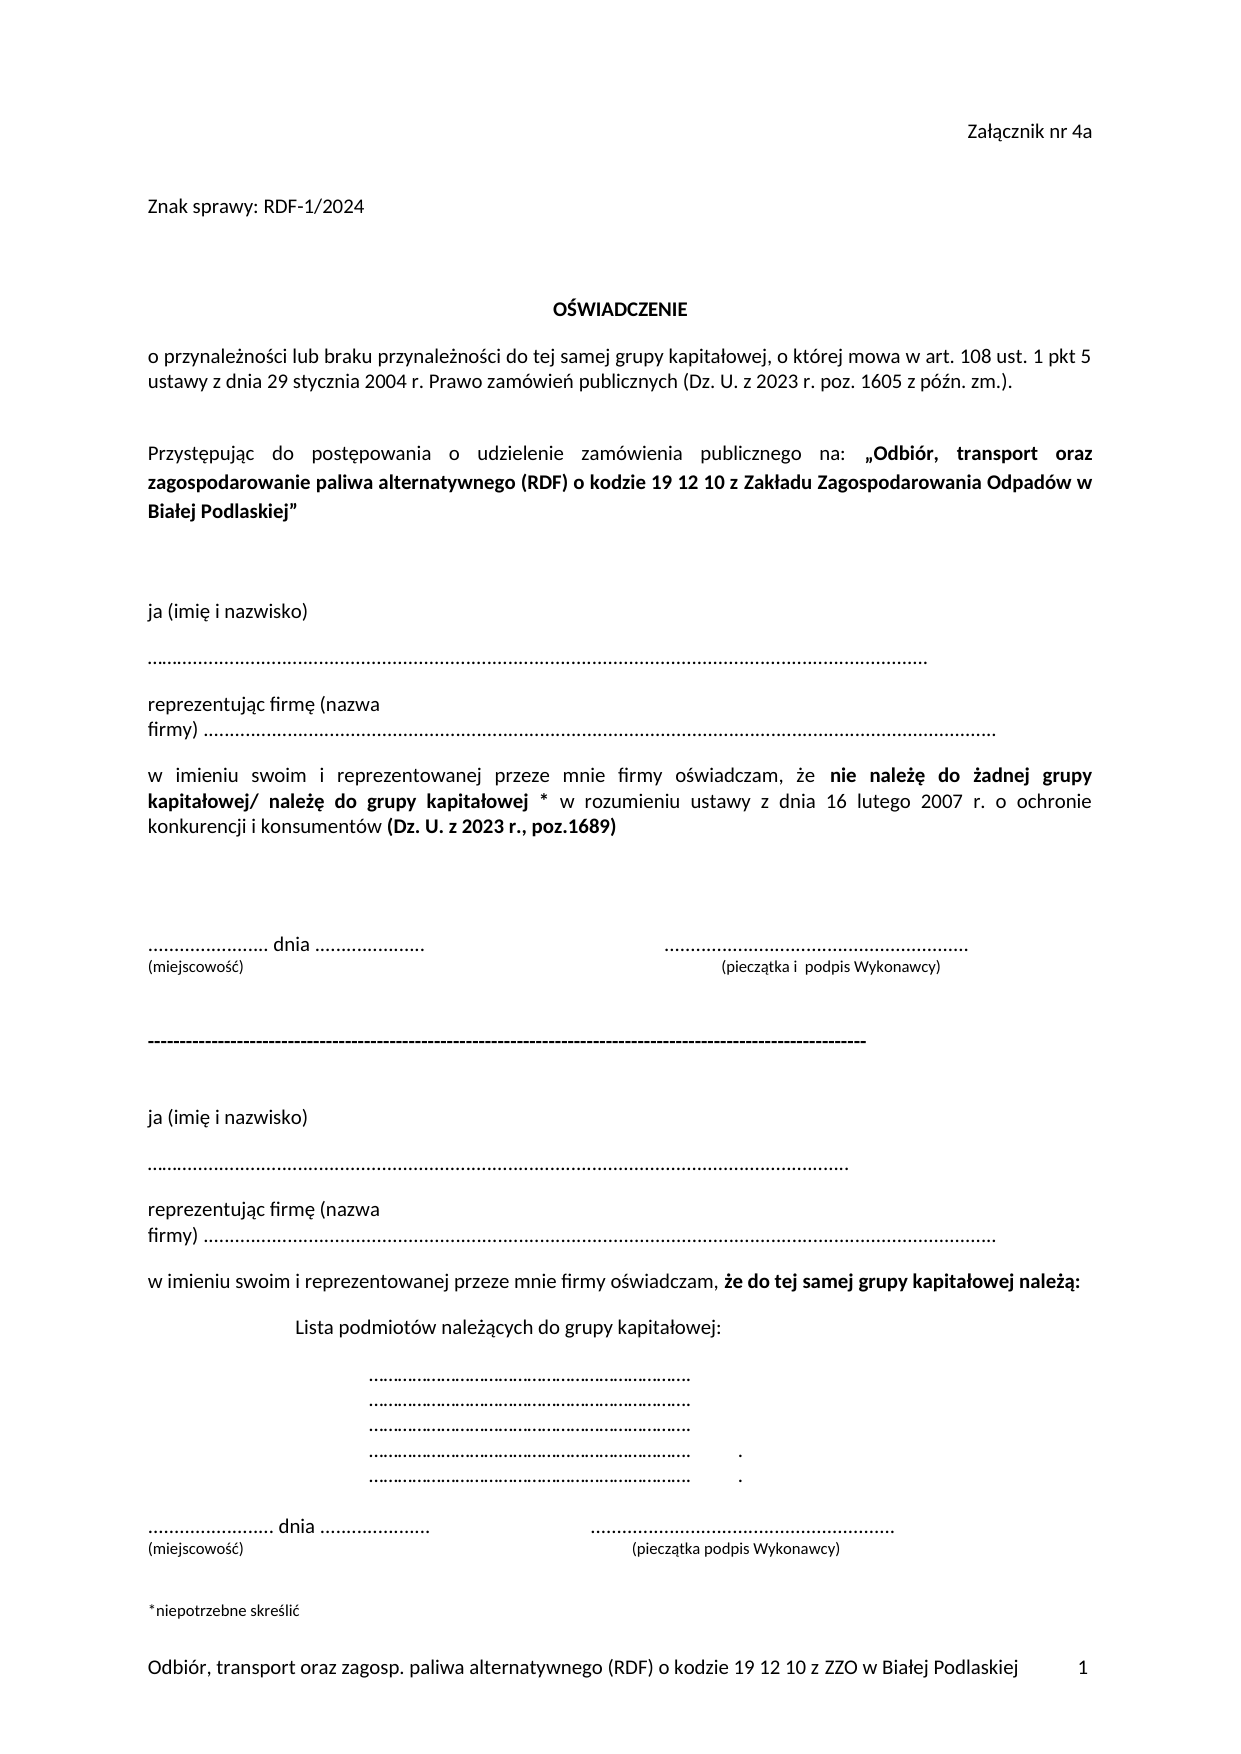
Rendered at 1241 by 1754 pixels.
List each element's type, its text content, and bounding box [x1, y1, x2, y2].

text *niepotrzebne skreślić [148, 1600, 1093, 1620]
text ……................................................................................................................................ [148, 1150, 1093, 1176]
text reprezentując firmę (nazwa firmy) ....................................................................................................................................................... [148, 691, 1093, 742]
text …………………………………………………………. [148, 1386, 1093, 1412]
text w imieniu swoim i reprezentowanej przeze mnie firmy oświadczam, że do tej samej grupy kapitałowej należą: [148, 1268, 1093, 1294]
text Załącznik nr 4a [148, 118, 1093, 144]
text ja (imię i nazwisko) [148, 1104, 1093, 1129]
text ……............................................................................................................................................... [148, 644, 1093, 670]
text (miejscowość) (pieczątka i podpis Wykonawcy) [148, 957, 1093, 977]
text …………………………………………………………. . [148, 1437, 1093, 1462]
text reprezentując firmę (nazwa firmy) ....................................................................................................................................................... [148, 1197, 1093, 1247]
text OŚWIADCZENIE [148, 297, 1093, 322]
text ........................ dnia ..................... .......................................................... [148, 1513, 1152, 1539]
text w imieniu swoim i reprezentowanej przeze mnie firmy oświadczam, że nie należę do żadnej grupy kapitałowej/ należę do grupy kapitałowej * w rozumieniu ustawy z dnia 16 lutego 2007 r. o ochronie konkurencji i konsumentów (Dz. U. z 2023 r., poz.1689) [148, 762, 1093, 839]
text ja (imię i nazwisko) [148, 598, 1093, 624]
text Lista podmiotów należących do grupy kapitałowej: [148, 1314, 1093, 1340]
text Znak sprawy: RDF-1/2024 [148, 194, 1093, 219]
text Przystępując do postępowania o udzielenie zamówienia publicznego na: „Odbiór, transport oraz zagospodarowanie paliwa alternatywnego (RDF) o kodzie 19 12 10 z Zakładu Zagospodarowania Odpadów w Białej Podlaskiej” [148, 440, 1093, 524]
text o przynależności lub braku przynależności do tej samej grupy kapitałowej, o której mowa w art. 108 ust. 1 pkt 5 ustawy z dnia 29 stycznia 2004 r. Prawo zamówień publicznych (Dz. U. z 2023 r. poz. 1605 z późn. zm.). [148, 343, 1093, 394]
text …………………………………………………………. [148, 1412, 1093, 1437]
text (miejscowość) (pieczątka podpis Wykonawcy) [148, 1539, 1093, 1559]
text …………………………………………………………. . [148, 1462, 1093, 1488]
text ----------------------------------------------------------------------------------------------------------------- [148, 1028, 1093, 1053]
text …………………………………………………………. [148, 1361, 1093, 1386]
text ....................... dnia ..................... .......................................................... [148, 931, 1152, 957]
